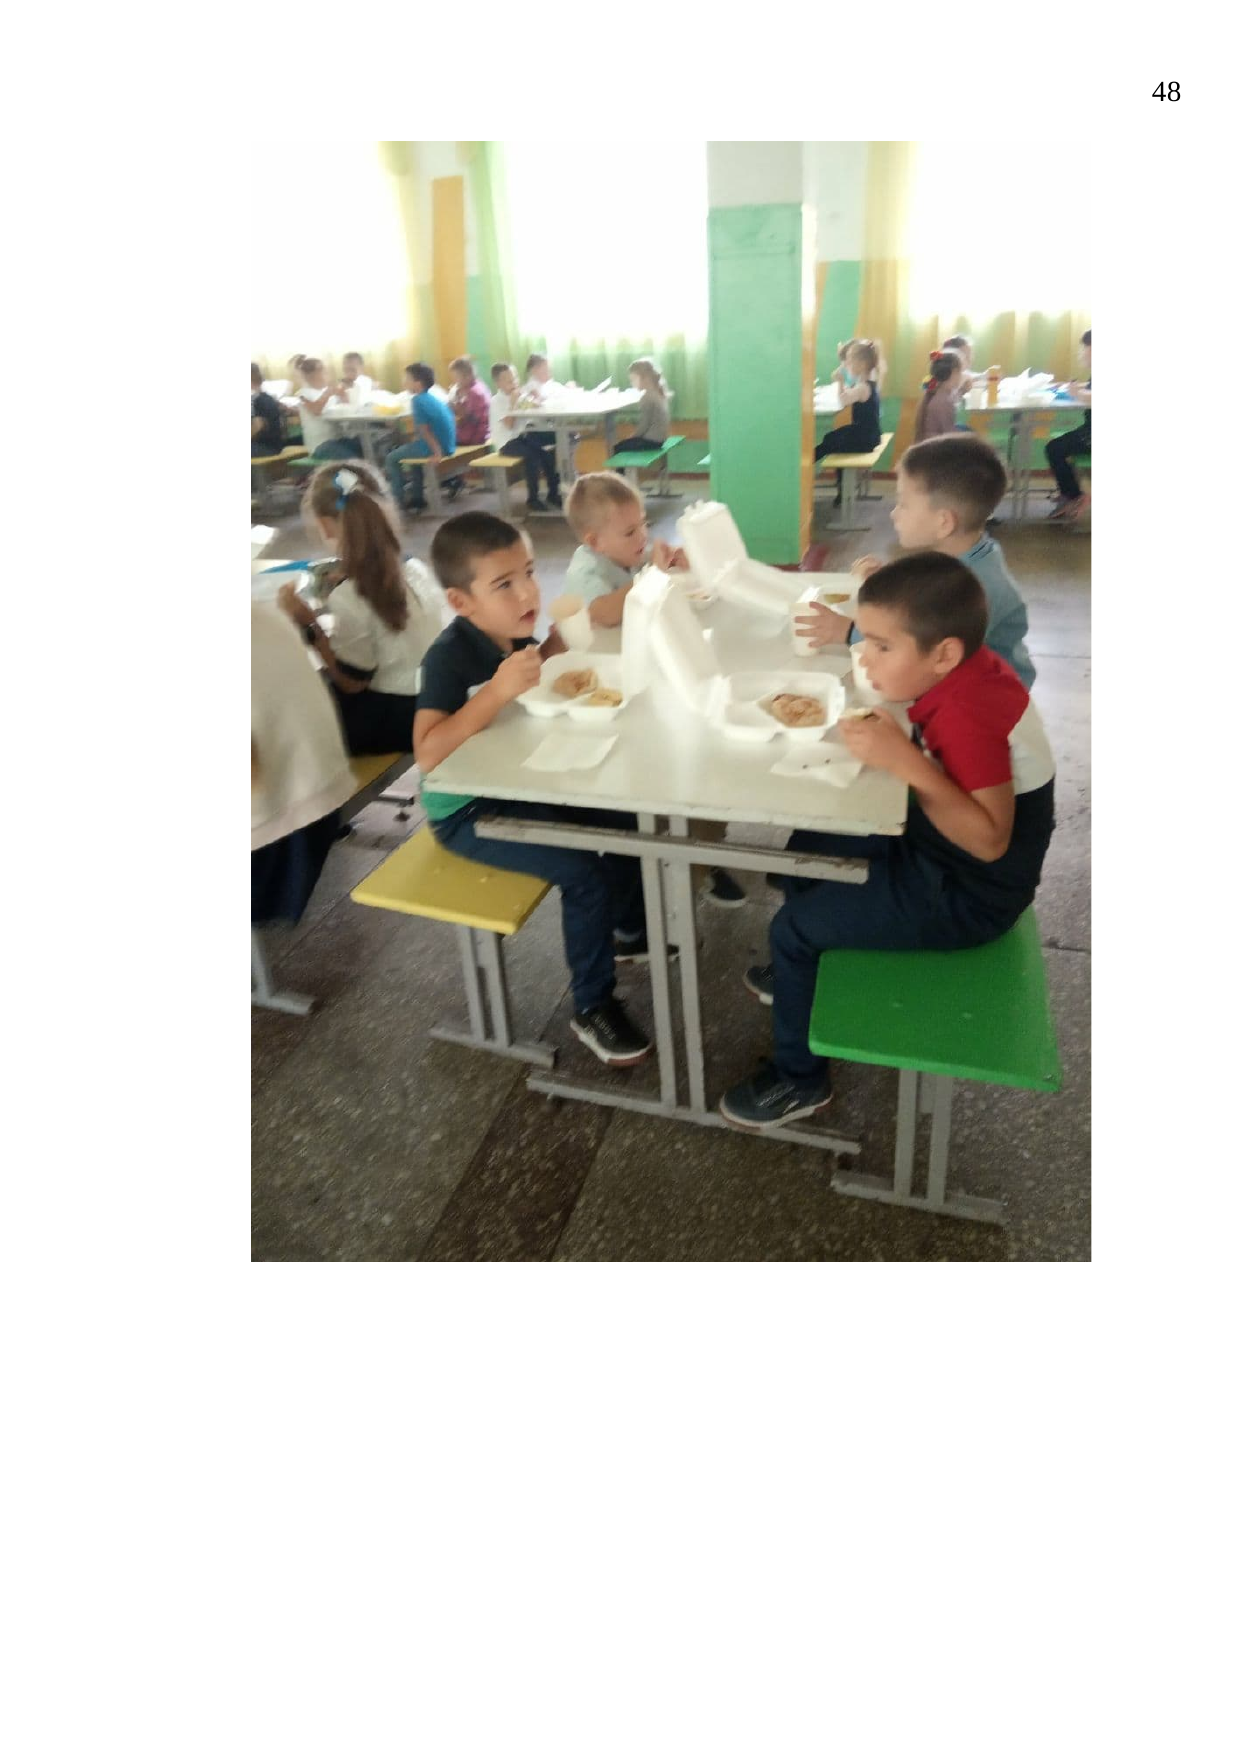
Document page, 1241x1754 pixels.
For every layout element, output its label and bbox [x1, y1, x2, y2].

picture [251, 141, 1092, 1262]
